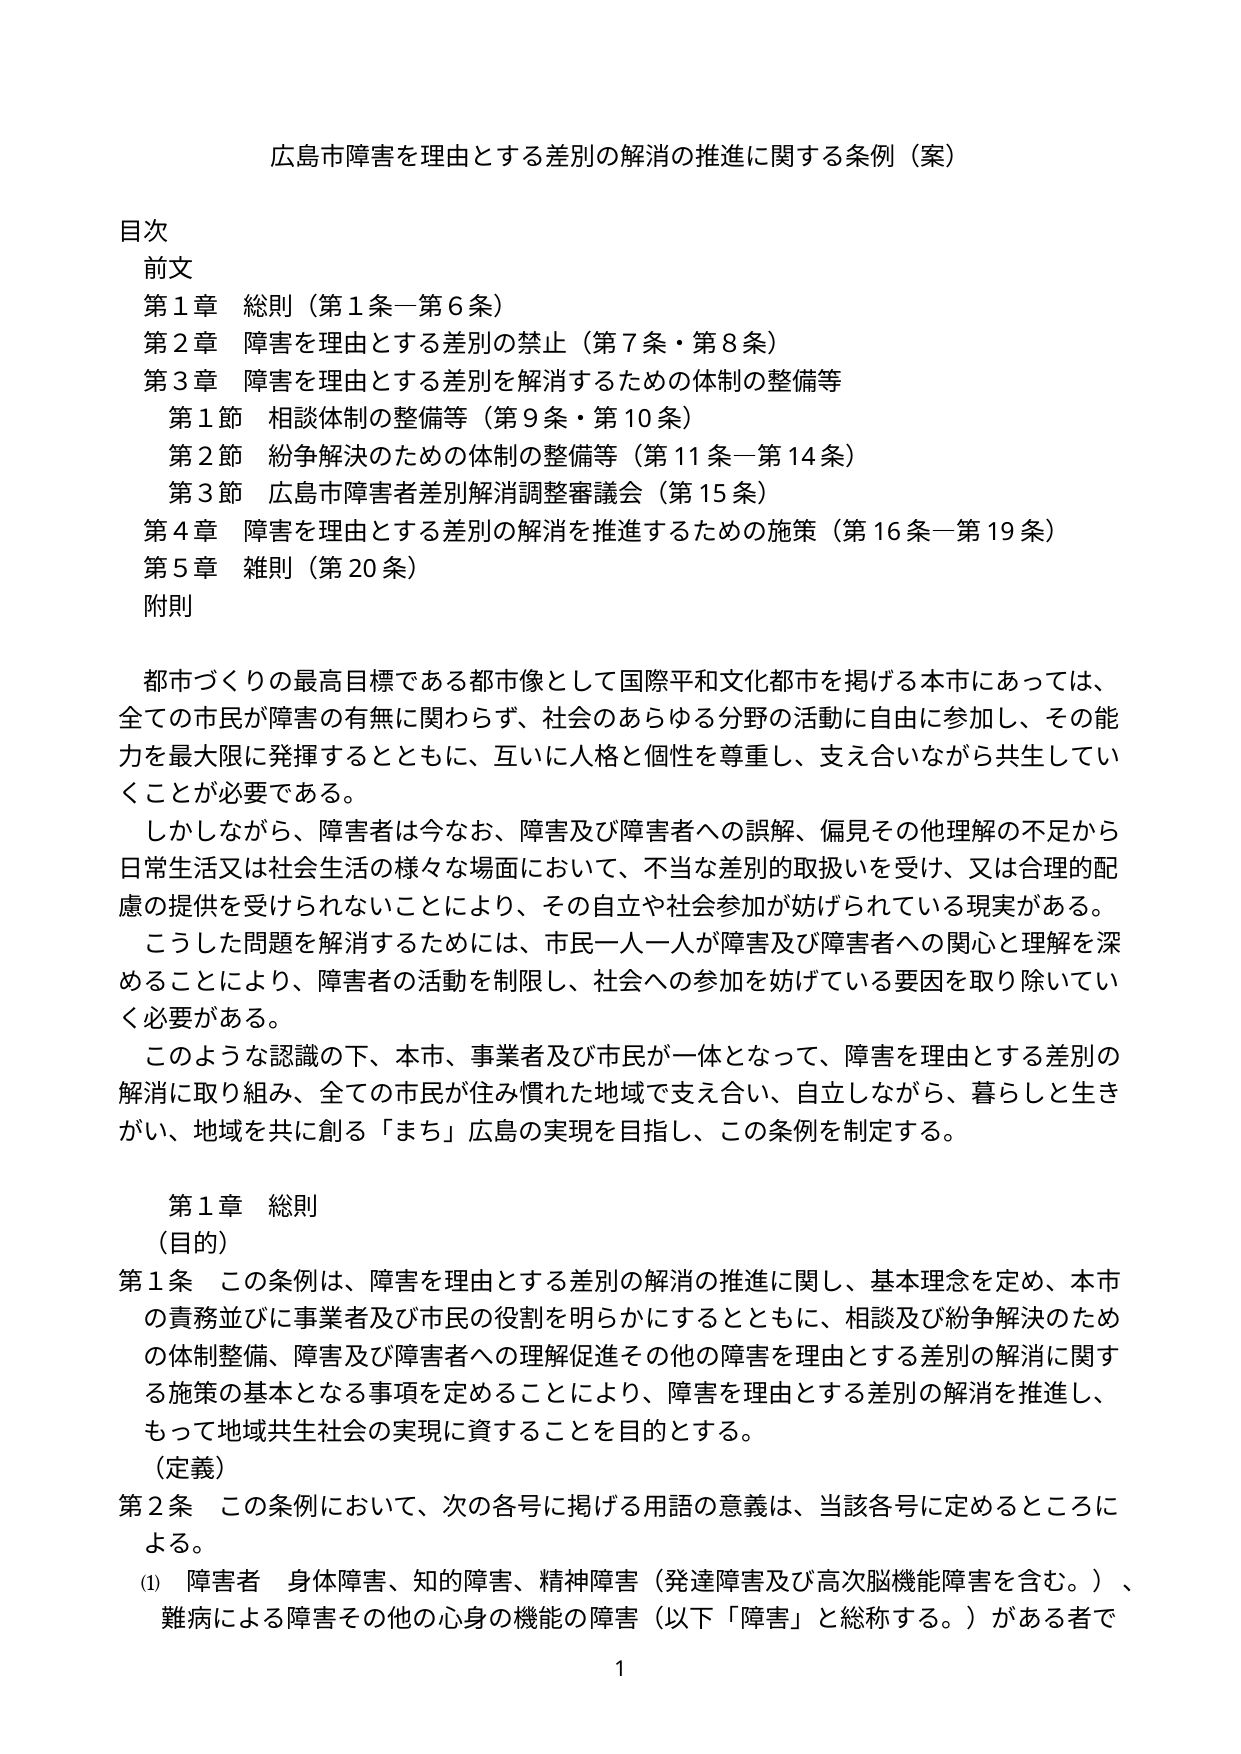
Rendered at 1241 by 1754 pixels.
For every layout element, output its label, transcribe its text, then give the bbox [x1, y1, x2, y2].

text 前文 [118, 248, 1122, 286]
text 第４章 障害を理由とする差別の解消を推進するための施策（第16条―第19条） [118, 511, 1122, 548]
text 第３章 障害を理由とする差別を解消するための体制の整備等 [118, 361, 1122, 398]
text 第３節 広島市障害者差別解消調整審議会（第15条） [118, 473, 1122, 511]
text 第１章 総則 [118, 1186, 1122, 1223]
text 第２条 この条例において、次の各号に掲げる用語の意義は、当該各号に定めるところによる。 [118, 1486, 1122, 1561]
text 第５章 雑則（第20条） [118, 548, 1122, 586]
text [140, 1561, 1122, 1636]
text 附則 [118, 586, 1122, 623]
text 広島市障害を理由とする差別の解消の推進に関する条例（案） [118, 136, 1122, 173]
text 第２章 障害を理由とする差別の禁止（第７条・第８条） [118, 323, 1122, 361]
text 都市づくりの最高目標である都市像として国際平和文化都市を掲げる本市にあっては、全ての市民が障害の有無に関わらず、社会のあらゆる分野の活動に自由に参加し、その能力を最大限に発揮するとともに、互いに人格と個性を尊重し、支え合いながら共生していくことが必要である。 [118, 661, 1122, 811]
text こうした問題を解消するためには、市民一人一人が障害及び障害者への関心と理解を深めることにより、障害者の活動を制限し、社会への参加を妨げている要因を取り除いていく必要がある。 [118, 923, 1122, 1036]
text 目次 [118, 211, 1122, 248]
text このような認識の下、本市、事業者及び市民が一体となって、障害を理由とする差別の解消に取り組み、全ての市民が住み慣れた地域で支え合い、自立しながら、暮らしと生きがい、地域を共に創る「まち」広島の実現を目指し、この条例を制定する。 [118, 1036, 1122, 1148]
text 第１節 相談体制の整備等（第９条・第10条） [118, 398, 1122, 436]
text （定義） [140, 1448, 1122, 1486]
text （目的） [118, 1223, 1122, 1261]
text 第１章 総則（第１条―第６条） [118, 286, 1122, 323]
text しかしながら、障害者は今なお、障害及び障害者への誤解、偏見その他理解の不足から、日常生活又は社会生活の様々な場面において、不当な差別的取扱いを受け、又は合理的配慮の提供を受けられないことにより、その自立や社会参加が妨げられている現実がある。 [118, 811, 1122, 923]
text 第２節 紛争解決のための体制の整備等（第11条―第14条） [118, 436, 1122, 473]
text 第１条 この条例は、障害を理由とする差別の解消の推進に関し、基本理念を定め、本市の責務並びに事業者及び市民の役割を明らかにするとともに、相談及び紛争解決のための体制整備、障害及び障害者への理解促進その他の障害を理由とする差別の解消に関する施策の基本となる事項を定めることにより、障害を理由とする差別の解消を推進し、もって地域共生社会の実現に資することを目的とする。 [118, 1261, 1122, 1448]
